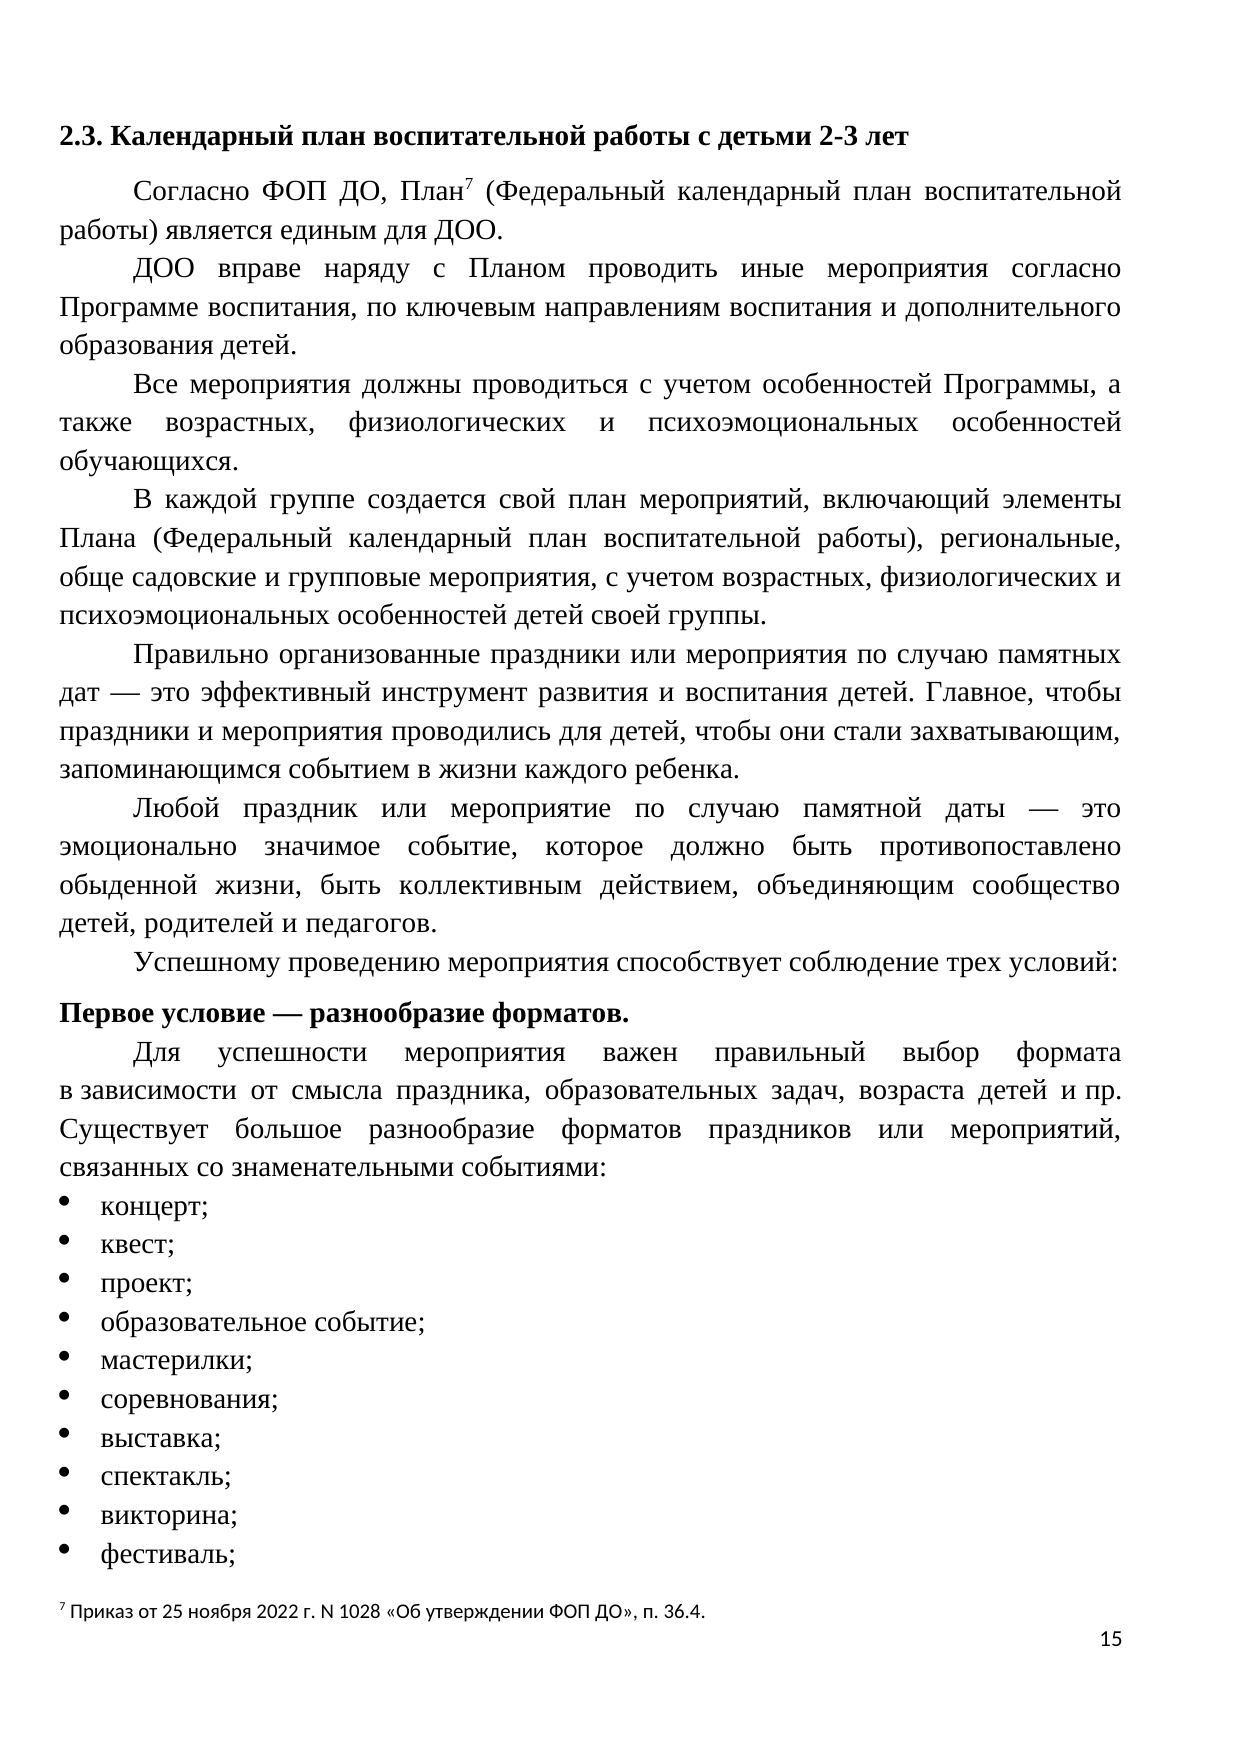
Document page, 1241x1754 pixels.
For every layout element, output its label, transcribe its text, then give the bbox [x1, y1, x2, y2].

text Все мероприятия должны проводиться с учетом особенностей Программы, а также возрастных, физиологических и психоэмоциональных особенностей обучающихся. [59, 366, 1122, 477]
text Успешному проведению мероприятия способствует соблюдение трех условий: [59, 944, 1122, 978]
list соревнования; [59, 1381, 1122, 1415]
list образовательное событие; [59, 1304, 1122, 1337]
text Первое условие — разнообразие форматов. [59, 995, 1122, 1029]
list мастерилки; [59, 1342, 1122, 1376]
list выставка; [59, 1420, 1122, 1453]
text 2.3. Календарный план воспитательной работы с детьми 2-3 лет [59, 118, 1122, 152]
list проект; [59, 1265, 1122, 1299]
list викторина; [59, 1497, 1122, 1531]
text ДОО вправе наряду с Планом проводить иные мероприятия согласно Программе воспитания, по ключевым направлениям воспитания и дополнительного образования детей. [59, 250, 1122, 361]
text В каждой группе создается свой план мероприятий, включающий элементы Плана (Федеральный календарный план воспитательной работы), региональные, обще садовские и групповые мероприятия, с учетом возрастных, физиологических и психоэмоциональных особенностей детей своей группы. [59, 482, 1122, 631]
list фестиваль; [59, 1536, 1122, 1569]
list концерт; [59, 1188, 1122, 1222]
text Согласно ФОП ДО, План (Федеральный календарный план воспитательной работы) является единым для ДОО. [59, 173, 1122, 245]
list спектакль; [59, 1458, 1122, 1492]
text Любой праздник или мероприятие по случаю памятной даты — это эмоционально значимое событие, которое должно быть противопоставлено обыденной жизни, быть коллективным действием, объединяющим сообщество детей, родителей и педагогов. [59, 790, 1122, 939]
text Для успешности мероприятия важен правильный выбор формата в зависимости от смысла праздника, образовательных задач, возраста детей и пр. Существует большое разнообразие форматов праздников или мероприятий, связанных со знаменательными событиями: [59, 1034, 1122, 1183]
list квест; [59, 1227, 1122, 1260]
text Правильно организованные праздники или мероприятия по случаю памятных дат — это эффективный инструмент развития и воспитания детей. Главное, чтобы праздники и мероприятия проводились для детей, чтобы они стали захватывающим, запоминающимся событием в жизни каждого ребенка. [59, 636, 1122, 785]
